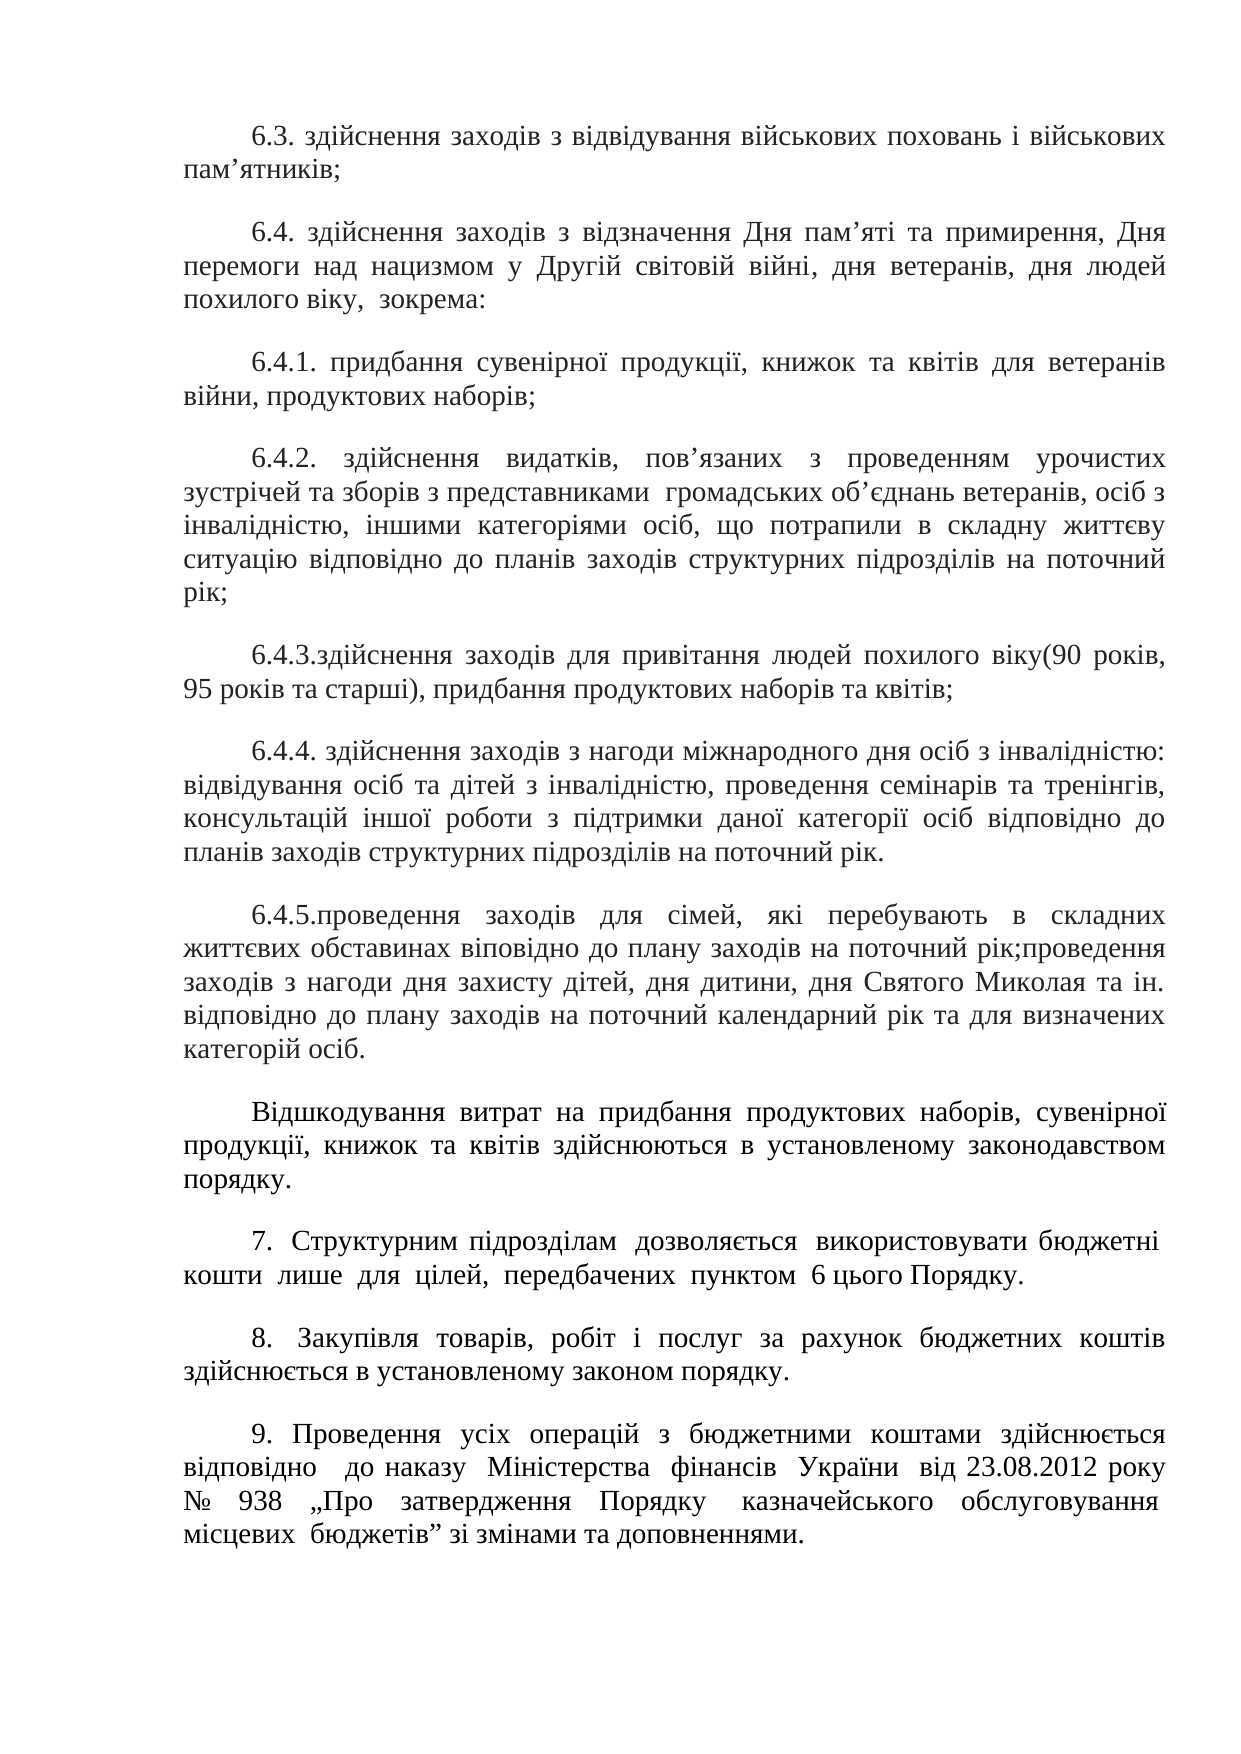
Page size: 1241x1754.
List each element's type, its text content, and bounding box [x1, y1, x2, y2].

text 6.4.3.здійснення заходів для привітання людей похилого віку(90 років, 95 років та старші), придбання продуктових наборів та квітів; [183, 637, 1167, 704]
text 6.4.1. придбання сувенірної продукції, книжок та квітів для ветеранів війни, продуктових наборів; [183, 344, 1167, 411]
text 6.4.5.проведення заходів для сімей, які перебувають в складних життєвих обставинах віповідно до плану заходів на поточний рік;проведення заходів з нагоди дня захисту дітей, дня дитини, дня Святого Миколая та ін. відповідно до плану заходів на поточний календарний рік та для визначених категорій осіб. [183, 897, 1167, 1064]
text 6.4.4. здійснення заходів з нагоди міжнародного дня осіб з інвалідністю: відвідування осіб та дітей з інвалідністю, проведення семінарів та тренінгів, консультацій іншої роботи з підтримки даної категорії осіб відповідно до планів заходів структурних підрозділів на поточний рік. [183, 733, 1167, 868]
text 9. Проведення усіх операцій з бюджетними коштами здійснюється відповідно до наказу Міністерства фінансів України від 23.08.2012 року № 938 „Про затвердження Порядку казначейського обслуговування місцевих бюджетів” зі змінами та доповненнями. [183, 1416, 1167, 1550]
text 7. Структурним підрозділам дозволяється використовувати бюджетні кошти лише для цілей, передбачених пунктом 6 цього Порядку. [183, 1223, 1167, 1291]
text 6.3. здійснення заходів з відвідування військових поховань і військових пам’ятників; [183, 118, 1167, 185]
text Відшкодування витрат на придбання продуктових наборів, сувенірної продукції, книжок та квітів здійснюються в установленому законодавством порядку. [183, 1094, 1167, 1194]
text 6.4.2. здійснення видатків, пов’язаних з проведенням урочистих зустрічей та зборів з представниками громадських об’єднань ветеранів, осіб з інвалідністю, іншими категоріями осіб, що потрапили в складну життєву ситуацію відповідно до планів заходів структурних підрозділів на поточний рік; [183, 440, 1167, 608]
text 8. Закупівля товарів, робіт і послуг за рахунок бюджетних коштів здійснюється в установленому законом порядку. [183, 1320, 1167, 1387]
text 6.4. здійснення заходів з відзначення Дня пам’яті та примирення, Дня перемоги над нацизмом у Другій світовій війні, дня ветеранів, дня людей похилого віку, зокрема: [183, 214, 1167, 315]
